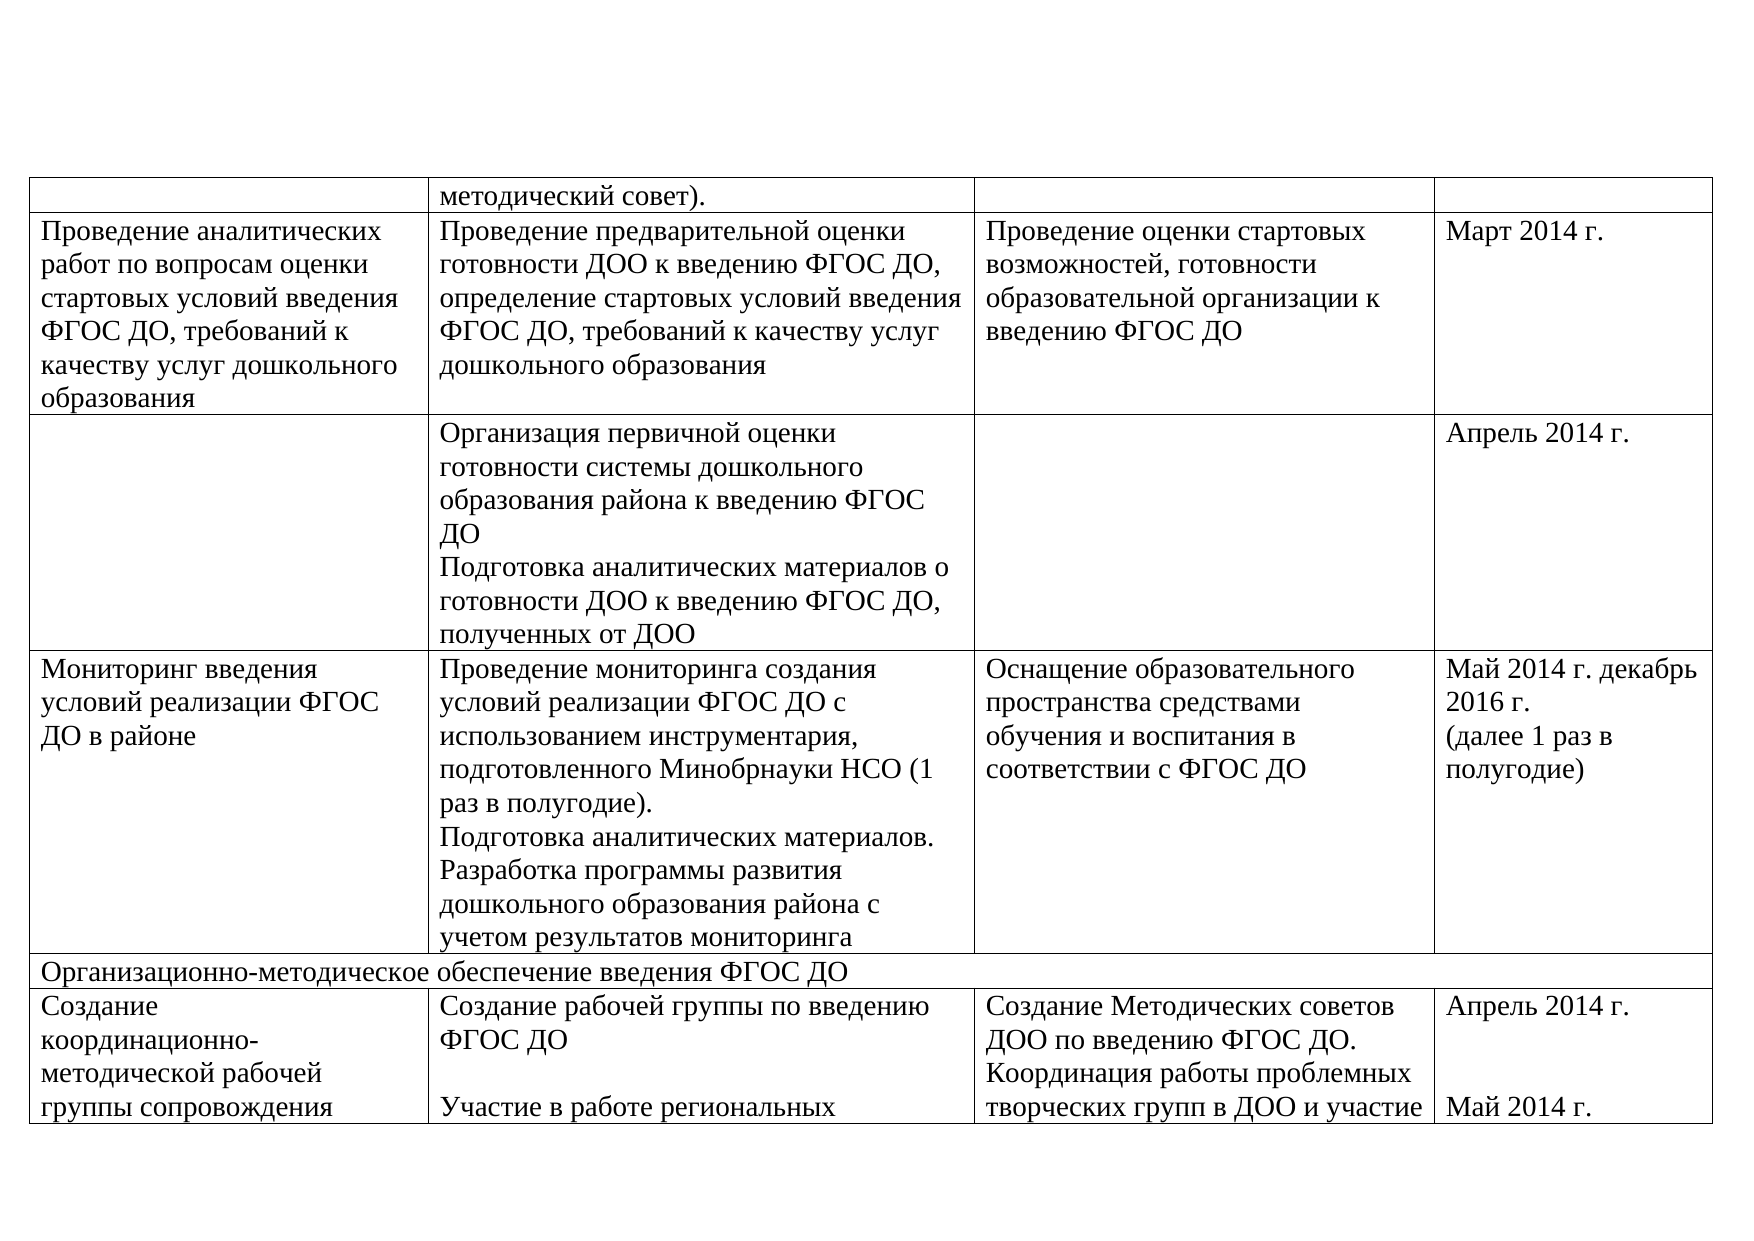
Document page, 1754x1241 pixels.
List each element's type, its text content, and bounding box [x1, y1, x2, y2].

table_cell Организационно-методическое обеспечение введения ФГОС ДО [30, 954, 1712, 987]
table_cell Мониторинг введения условий реализации ФГОС ДО в районе [30, 651, 428, 953]
table_cell Май 2014 г. декабрь 2016 г. (далее 1 раз в полугодие) [1435, 651, 1712, 953]
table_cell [1435, 989, 1712, 1123]
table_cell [30, 989, 428, 1123]
table_cell Проведение мониторинга создания условий реализации ФГОС ДО с использованием инструментария, подготовленного Минобрнауки НСО (1 раз в полугодие). Подготовка аналитических материалов. Разработка программы развития дошкольного образования района с учетом результатов мониторинга [429, 651, 974, 953]
table_cell Март 2014 г. [1435, 213, 1712, 414]
table_cell Апрель 2014 г. [1435, 415, 1712, 650]
table_cell Проведение аналитических работ по вопросам оценки стартовых условий введения ФГОС ДО, требований к качеству услуг дошкольного образования [30, 213, 428, 414]
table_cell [975, 178, 1434, 212]
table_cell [429, 178, 974, 212]
table_cell [30, 415, 428, 650]
table_cell Оснащение образовательного пространства средствами обучения и воспитания в соответствии с ФГОС ДО [975, 651, 1434, 953]
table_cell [30, 178, 428, 212]
table_cell [975, 415, 1434, 650]
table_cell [429, 989, 974, 1123]
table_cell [975, 989, 1434, 1123]
table_cell Организация первичной оценки готовности системы дошкольного образования района к введению ФГОС ДО Подготовка аналитических материалов о готовности ДОО к введению ФГОС ДО, полученных от ДОО [429, 415, 974, 650]
table_cell Проведение предварительной оценки готовности ДОО к введению ФГОС ДО, определение стартовых условий введения ФГОС ДО, требований к качеству услуг дошкольного образования [429, 213, 974, 414]
table_cell Проведение оценки стартовых возможностей, готовности образовательной организации к введению ФГОС ДО [975, 213, 1434, 414]
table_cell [1435, 178, 1712, 212]
